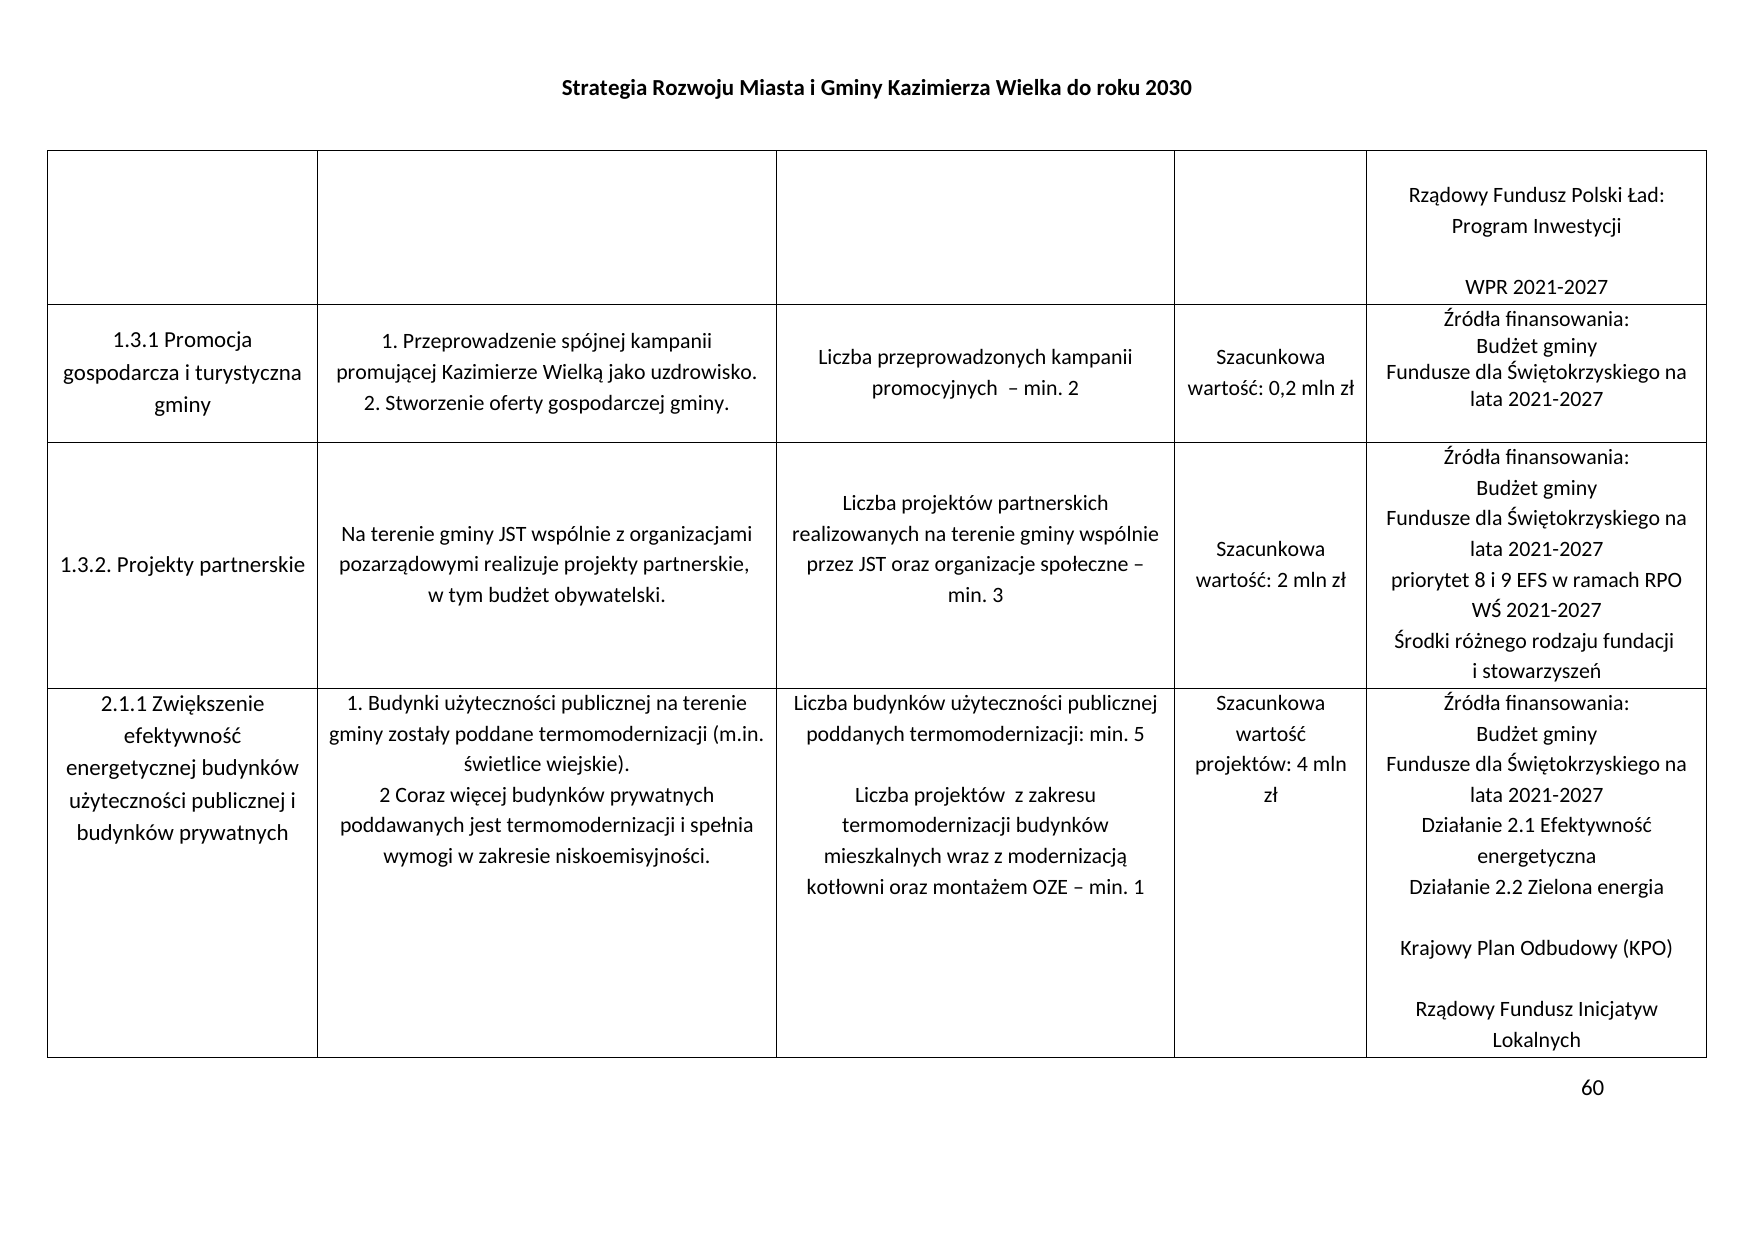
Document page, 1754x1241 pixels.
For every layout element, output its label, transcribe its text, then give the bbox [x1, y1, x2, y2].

table_cell 1. Przeprowadzenie spójnej kampanii promującej Kazimierze Wielką jako uzdrowisko. 2. Stworzenie oferty gospodarczej gminy. [318, 305, 776, 442]
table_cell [48, 689, 317, 1057]
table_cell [48, 151, 317, 304]
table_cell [318, 151, 776, 304]
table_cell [777, 151, 1174, 304]
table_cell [1175, 151, 1366, 304]
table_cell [318, 689, 776, 1057]
table_cell Źródła finansowania: Budżet gminy Fundusze dla Świętokrzyskiego na lata 2021-2027 priorytet 8 i 9 EFS w ramach RPO WŚ 2021-2027 Środki różnego rodzaju fundacji i stowarzyszeń [1367, 443, 1706, 688]
table_cell Szacunkowa wartość: 2 mln zł [1175, 443, 1366, 688]
table_cell Szacunkowa wartość: 0,2 mln zł [1175, 305, 1366, 442]
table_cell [1175, 689, 1366, 1057]
table_cell Źródła finansowania: Budżet gminy Fundusze dla Świętokrzyskiego na lata 2021-2027 [1367, 305, 1706, 442]
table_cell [777, 689, 1174, 1057]
table_cell Liczba przeprowadzonych kampanii promocyjnych – min. 2 [777, 305, 1174, 442]
table_cell 1.3.1 Promocja gospodarcza i turystyczna gminy [48, 305, 317, 442]
table_cell Liczba projektów partnerskich realizowanych na terenie gminy wspólnie przez JST oraz organizacje społeczne – min. 3 [777, 443, 1174, 688]
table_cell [1367, 151, 1706, 304]
table_cell 1.3.2. Projekty partnerskie [48, 443, 317, 688]
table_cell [1367, 689, 1706, 1057]
table_cell Na terenie gminy JST wspólnie z organizacjami pozarządowymi realizuje projekty partnerskie, w tym budżet obywatelski. [318, 443, 776, 688]
